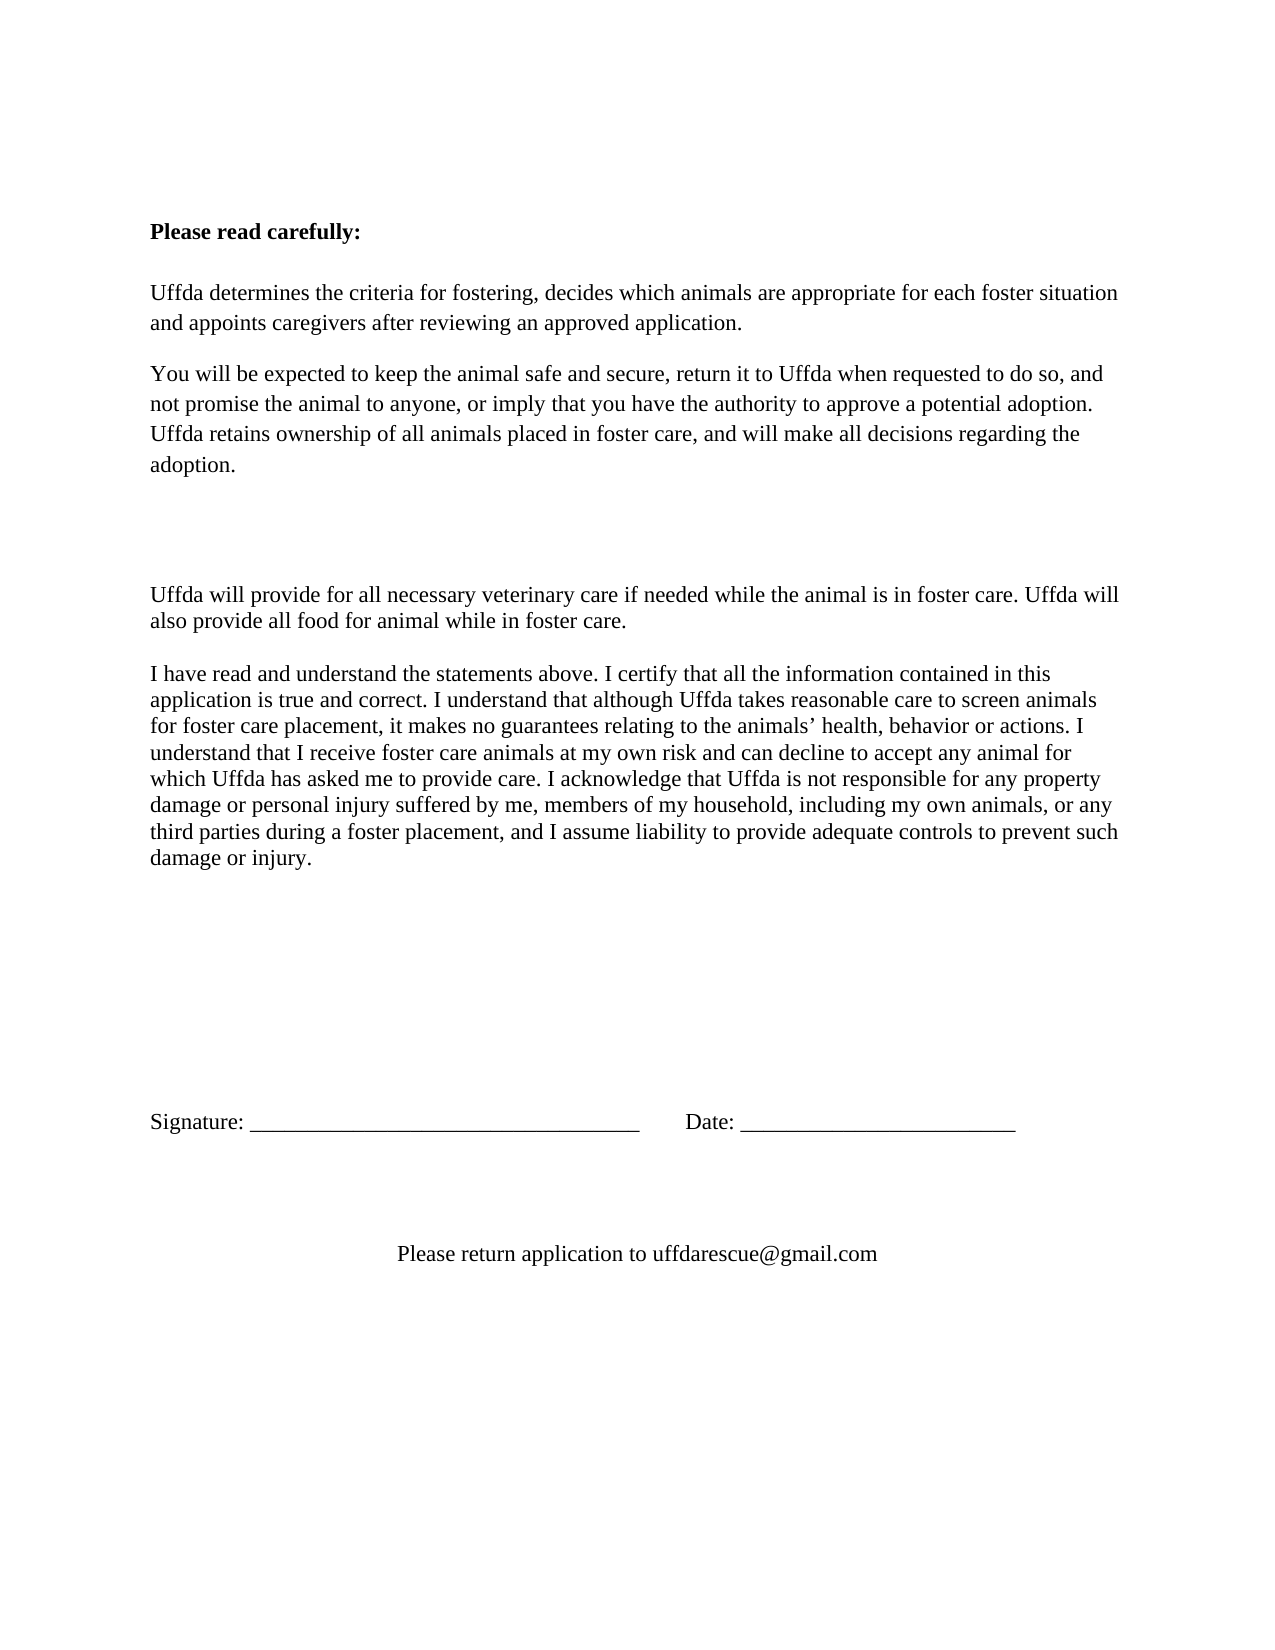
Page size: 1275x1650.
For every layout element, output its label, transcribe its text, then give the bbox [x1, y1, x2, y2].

text Please read carefully: [150, 218, 1125, 245]
text Uffda determines the criteria for fostering, decides which animals are appropriate for each foster situation and appoints caregivers after reviewing an approved application. [150, 279, 1125, 335]
text Signature: __________________________________ Date: ________________________ [150, 1108, 1125, 1134]
text Please return application to uffdarescue@gmail.com [150, 1239, 1125, 1266]
text You will be expected to keep the animal safe and secure, return it to Uffda when requested to do so, and not promise the animal to anyone, or imply that you have the authority to approve a potential adoption. Uffda retains ownership of all animals placed in foster care, and will make all decisions regarding the adoption. [150, 360, 1125, 477]
text I have read and understand the statements above. I certify that all the information contained in this application is true and correct. I understand that although Uffda takes reasonable care to screen animals for foster care placement, it makes no guarantees relating to the animals’ health, behavior or actions. I understand that I receive foster care animals at my own risk and can decline to accept any animal for which Uffda has asked me to provide care. I acknowledge that Uffda is not responsible for any property damage or personal injury suffered by me, members of my household, including my own animals, or any third parties during a foster placement, and I assume liability to provide adequate controls to prevent such damage or injury. [150, 660, 1125, 871]
text Uffda will provide for all necessary veterinary care if needed while the animal is in foster care. Uffda will also provide all food for animal while in foster care. [150, 581, 1125, 633]
